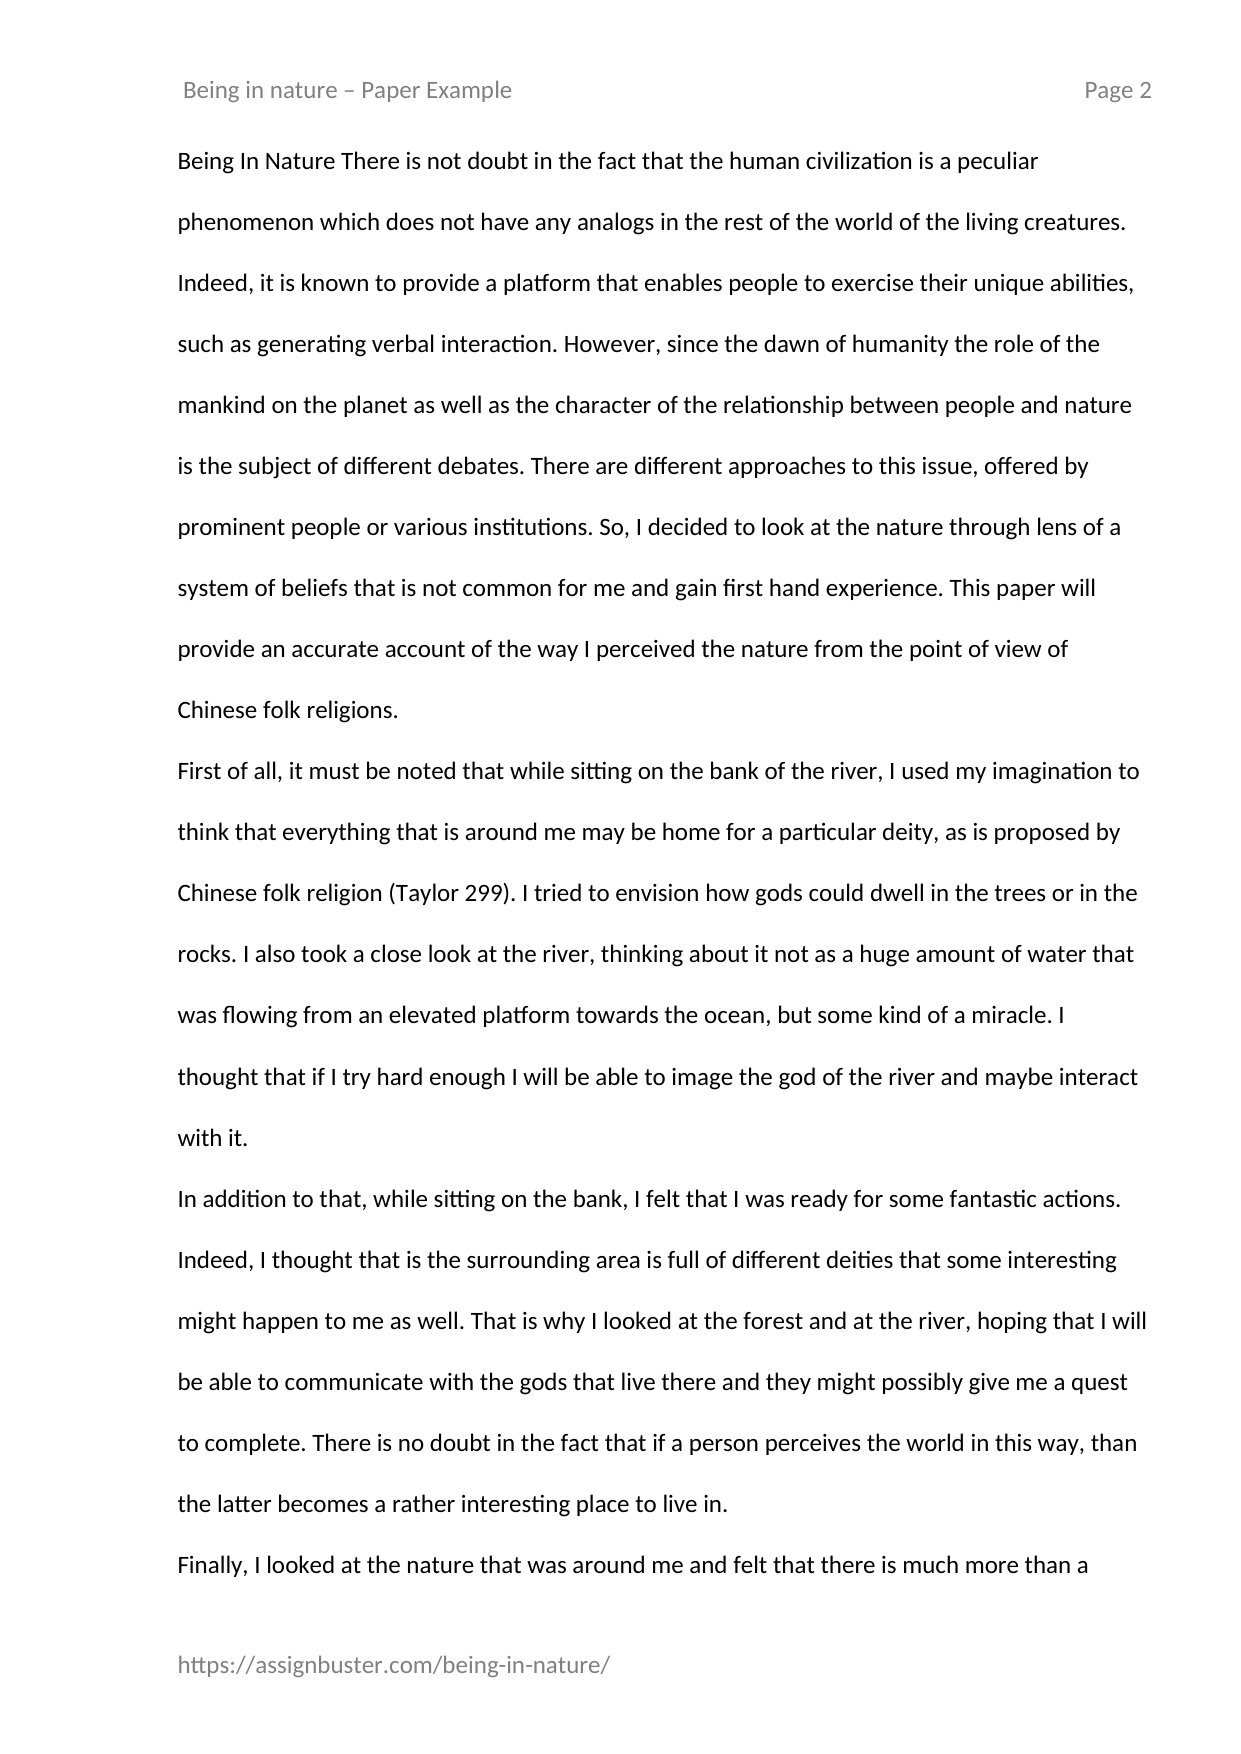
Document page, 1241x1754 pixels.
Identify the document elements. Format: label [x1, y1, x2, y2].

text [177, 145, 1152, 1579]
